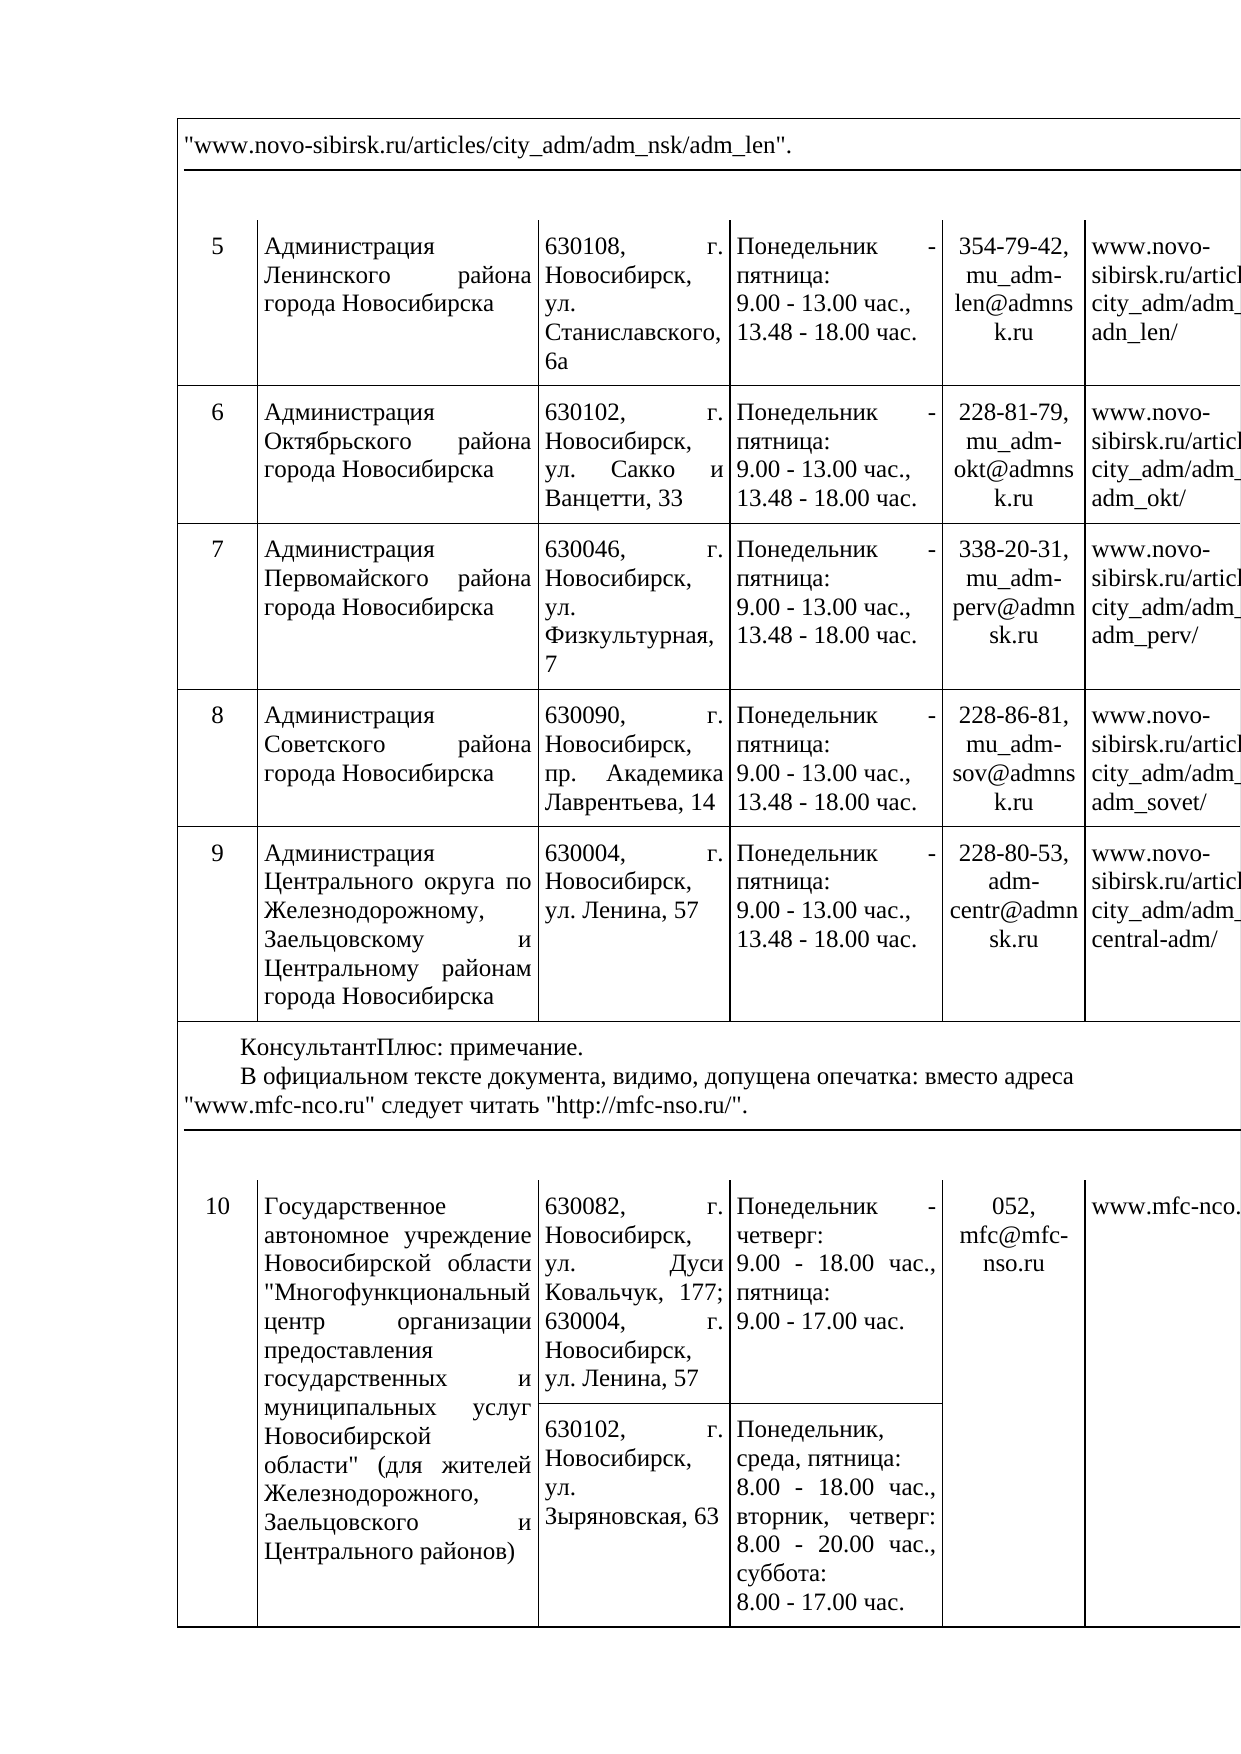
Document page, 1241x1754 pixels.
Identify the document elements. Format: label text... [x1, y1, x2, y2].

table_cell Администрация Центрального округа по Железнодорожному, Заельцовскому и Центральному районам города Новосибирска [258, 827, 538, 1021]
table_cell Понедельник - пятница: 9.00 - 13.00 час., 13.48 - 18.00 час. [731, 827, 942, 1021]
table_cell 9 [178, 827, 257, 1021]
table_cell www.mfc-nco.ru [1086, 1180, 1240, 1626]
table_cell Администрация Ленинского района города Новосибирска [258, 220, 538, 385]
table_cell Понедельник - пятница: 9.00 - 13.00 час., 13.48 - 18.00 час. [731, 220, 942, 385]
table_cell Понедельник, среда, пятница: 8.00 - 18.00 час., вторник, четверг: 8.00 - 20.00 час., суббота: 8.00 - 17.00 час. [731, 1404, 942, 1626]
table_cell www.novo-sibirsk.ru/articles/city_adm/adm_nsk/adn_len/ [1086, 220, 1240, 385]
table_cell Понедельник - пятница: 9.00 - 13.00 час., 13.48 - 18.00 час. [731, 524, 942, 689]
table_cell www.novo-sibirsk.ru/articles/city_adm/adm_nsk/adm_perv/ [1086, 524, 1240, 689]
table_cell 228-86-81, mu_adm-sov@admnsk.ru [943, 690, 1084, 826]
table_cell Понедельник - пятница: 9.00 - 13.00 час., 13.48 - 18.00 час. [731, 386, 942, 523]
table_cell 8 [178, 690, 257, 826]
table_cell www.novo-sibirsk.ru/articles/city_adm/adm_nsk/adm_sovet/ [1086, 690, 1240, 826]
table_cell 630108, г. Новосибирск, ул. Станиславского, 6а [539, 220, 729, 385]
table_cell 630004, г. Новосибирск, ул. Ленина, 57 [539, 827, 729, 1021]
table_cell 7 [178, 524, 257, 689]
table_cell 630082, г. Новосибирск, ул. Дуси Ковальчук, 177; 630004, г. Новосибирск, ул. Ленина, 57 [539, 1180, 729, 1403]
table_cell 5 [178, 220, 257, 385]
table_cell КонсультантПлюс: примечание. В официальном тексте документа, видимо, допущена опечатка: вместо адреса "www.mfc-nco.ru" следует читать "http://mfc-nso.ru/". [178, 1022, 1240, 1180]
table_cell Государственное автономное учреждение Новосибирской области "Многофункциональный центр организации предоставления государственных и муниципальных услуг Новосибирской области" (для жителей Железнодорожного, Заельцовского и Центрального районов) [258, 1180, 538, 1626]
table_cell www.novo-sibirsk.ru/articles/city_adm/adm_nsk/central-adm/ [1086, 827, 1240, 1021]
table_cell Администрация Советского района города Новосибирска [258, 690, 538, 826]
table_cell 10 [178, 1180, 257, 1626]
table_cell Администрация Октябрьского района города Новосибирска [258, 386, 538, 523]
table_cell Понедельник - пятница: 9.00 - 13.00 час., 13.48 - 18.00 час. [731, 690, 942, 826]
table_cell 630102, г. Новосибирск, ул. Сакко и Ванцетти, 33 [539, 386, 729, 523]
table_cell 228-80-53, adm-centr@admnsk.ru [943, 827, 1084, 1021]
table_cell 630090, г. Новосибирск, пр. Академика Лаврентьева, 14 [539, 690, 729, 826]
table_cell www.novo-sibirsk.ru/articles/city_adm/adm_nsk/adm_okt/ [1086, 386, 1240, 523]
table_cell 630102, г. Новосибирск, ул. Зыряновская, 63 [539, 1404, 729, 1626]
table_cell 630046, г. Новосибирск, ул. Физкультурная, 7 [539, 524, 729, 689]
table_cell 338-20-31, mu_adm-perv@admnsk.ru [943, 524, 1084, 689]
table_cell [178, 119, 1240, 220]
table_cell 228-81-79, mu_adm-okt@admnsk.ru [943, 386, 1084, 523]
table_cell Понедельник - четверг: 9.00 - 18.00 час., пятница: 9.00 - 17.00 час. [731, 1180, 942, 1403]
table_cell 6 [178, 386, 257, 523]
table_cell Администрация Первомайского района города Новосибирска [258, 524, 538, 689]
table_cell 354-79-42, mu_adm-len@admnsk.ru [943, 220, 1084, 385]
table_cell 052, mfc@mfc-nso.ru [943, 1180, 1084, 1626]
